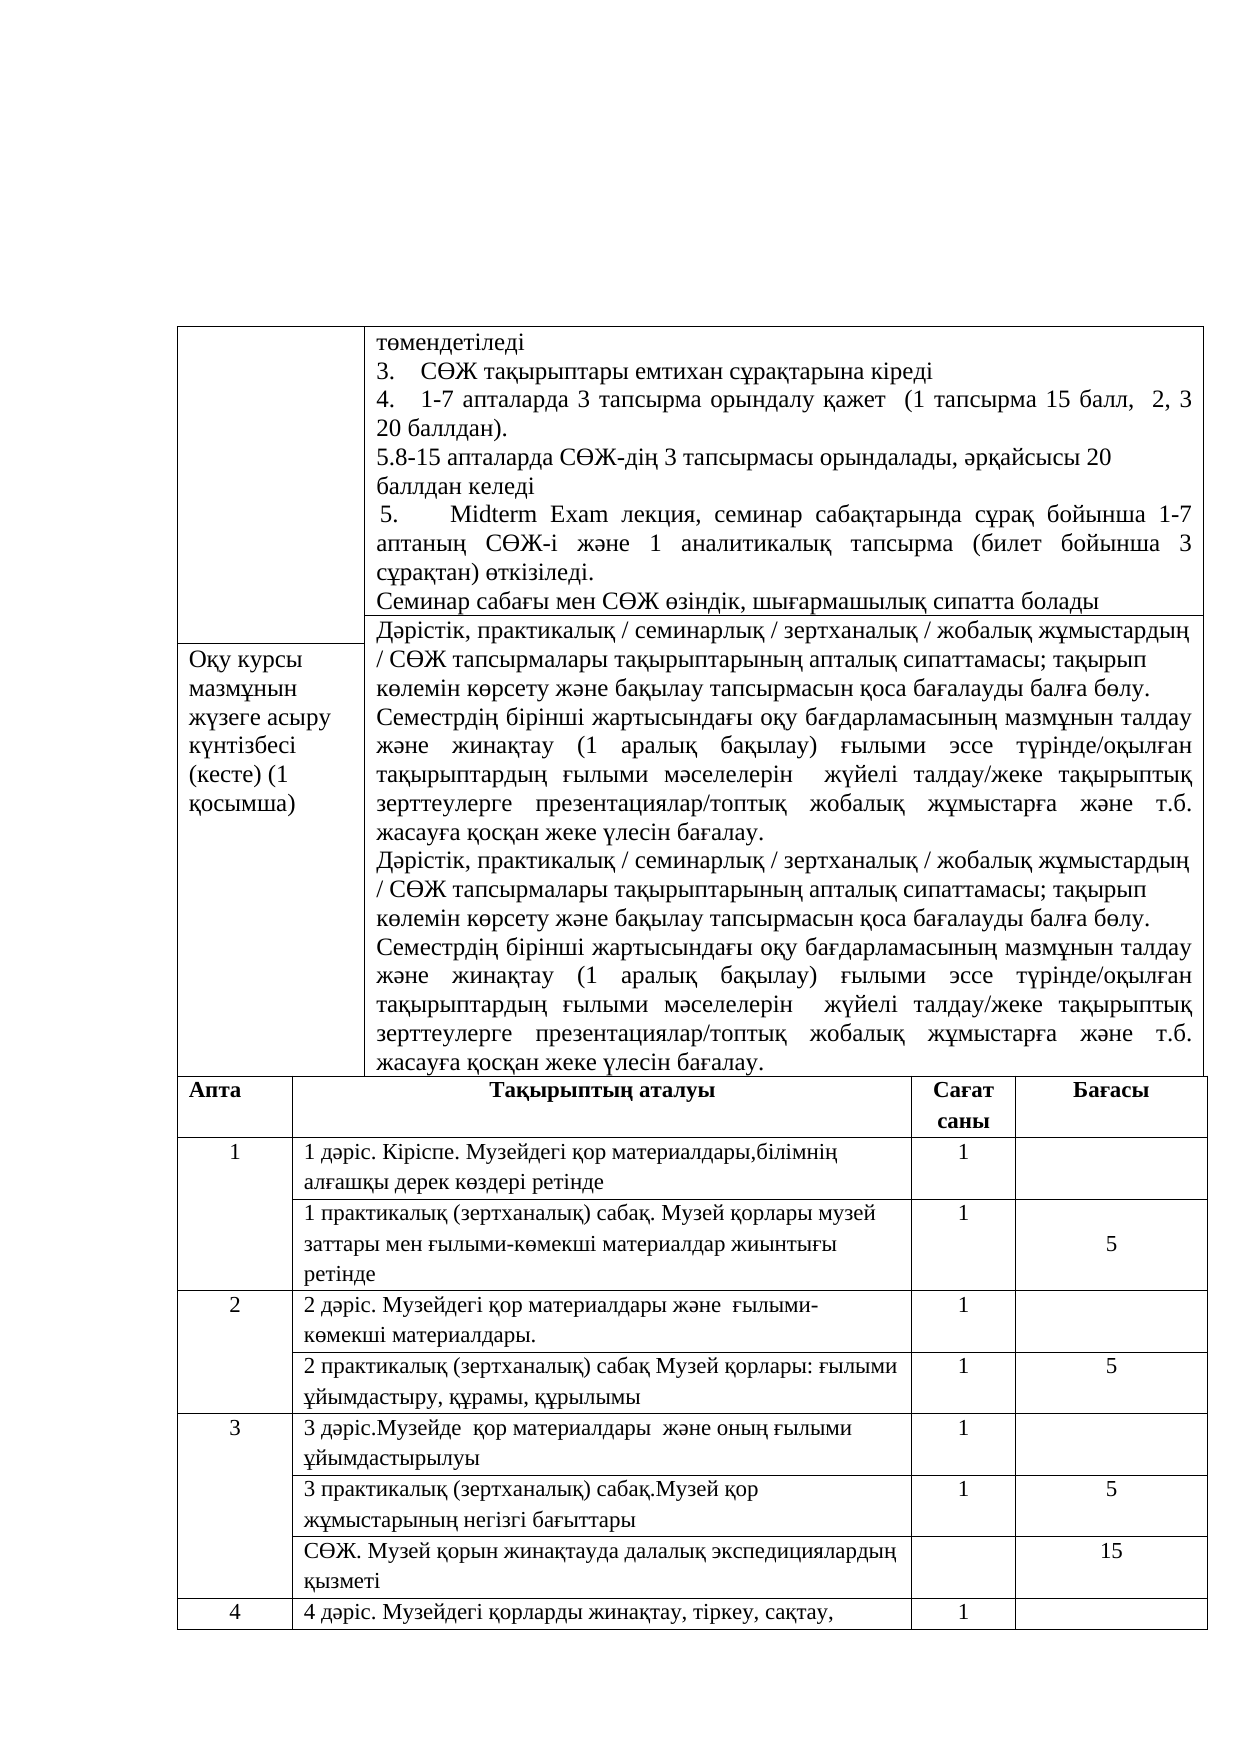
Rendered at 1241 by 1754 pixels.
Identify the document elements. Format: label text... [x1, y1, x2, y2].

table_cell 1 [912, 1138, 1015, 1198]
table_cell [178, 327, 364, 643]
table_cell 1 [912, 1599, 1015, 1629]
table_cell Сағат саны [912, 1077, 1015, 1137]
table_cell 1 практикалық (зертханалық) сабақ. Музей қорлары музей заттары мен ғылыми-көмекші материалдар жиынтығы ретінде [293, 1200, 911, 1290]
table_cell Тақырыптың аталуы [293, 1077, 911, 1137]
table_cell 2 [178, 1291, 292, 1413]
table_cell Бағасы [1016, 1077, 1207, 1137]
table_cell 2 практикалық (зертханалық) сабақ Музей қорлары: ғылыми ұйымдастыру, құрамы, құрылымы [293, 1353, 911, 1413]
table_cell 3 практикалық (зертханалық) сабақ.Музей қор жұмыстарының негізгі бағыттары [293, 1476, 911, 1536]
table_cell 1 [178, 1138, 292, 1290]
table_cell 15 [1016, 1537, 1207, 1597]
table_cell [1016, 1291, 1207, 1352]
table_cell 5 [1016, 1353, 1207, 1413]
table_cell [1016, 1599, 1207, 1629]
table_cell 5 [1016, 1476, 1207, 1536]
table_cell Дәрістік, практикалық / семинарлық / зертханалық / жобалық жұмыстардың / СӨЖ тапсырмалары тақырыптарының апталық сипаттамасы; тақырып көлемін көрсету және бақылау тапсырмасын қоса бағалауды балға бөлу. Семестрдің бірінші жартысындағы оқу бағдарламасының мазмұнын талдау және жинақтау (1 аралық бақылау) ғылыми эссе түрінде/оқылған тақырыптардың ғылыми мәселелерін жүйелі талдау/жеке тақырыптық зерттеулерге презентациялар/топтық жобалық жұмыстарға және т.б. жасауға қосқан жеке үлесін бағалау. Дәрістік, практикалық / семинарлық / зертханалық / жобалық жұмыстардың / СӨЖ тапсырмалары тақырыптарының апталық сипаттамасы; тақырып көлемін көрсету және бақылау тапсырмасын қоса бағалауды балға бөлу. Семестрдің бірінші жартысындағы оқу бағдарламасының мазмұнын талдау және жинақтау (1 аралық бақылау) ғылыми эссе түрінде/оқылған тақырыптардың ғылыми мәселелерін жүйелі талдау/жеке тақырыптық зерттеулерге презентациялар/топтық жобалық жұмыстарға және т.б. жасауға қосқан жеке үлесін бағалау. [365, 616, 1203, 1076]
table_cell 1 [912, 1476, 1015, 1536]
table_cell 4 [178, 1599, 292, 1629]
table_cell 3 [178, 1414, 292, 1597]
table_cell [912, 1537, 1015, 1597]
table_cell [1016, 1414, 1207, 1474]
table_cell [1016, 1138, 1207, 1198]
table_cell 2 дәріс. Музейдегі қор материалдары және ғылыми-көмекші материалдары. [293, 1291, 911, 1352]
table_cell 5 [1016, 1200, 1207, 1290]
table_cell 1 [912, 1291, 1015, 1352]
table_cell СӨЖ. Музей қорын жинақтауда далалық экспедициялардың қызметі [293, 1537, 911, 1597]
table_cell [293, 1599, 911, 1629]
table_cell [365, 327, 1203, 614]
table_cell Апта [178, 1077, 292, 1137]
table_cell 3 дәріс.Музейде қор материалдары және оның ғылыми ұйымдастырылуы [293, 1414, 911, 1474]
table_cell 1 [912, 1414, 1015, 1474]
table_cell Оқу курсы мазмұнын жүзеге асыру күнтізбесі (кесте) (1 қосымша) [178, 644, 364, 1076]
table_cell 1 [912, 1200, 1015, 1290]
table_cell 1 [912, 1353, 1015, 1413]
table_cell 1 дәріс. Кіріспе. Музейдегі қор материалдары,білімнің алғашқы дерек көздері ретінде [293, 1138, 911, 1198]
